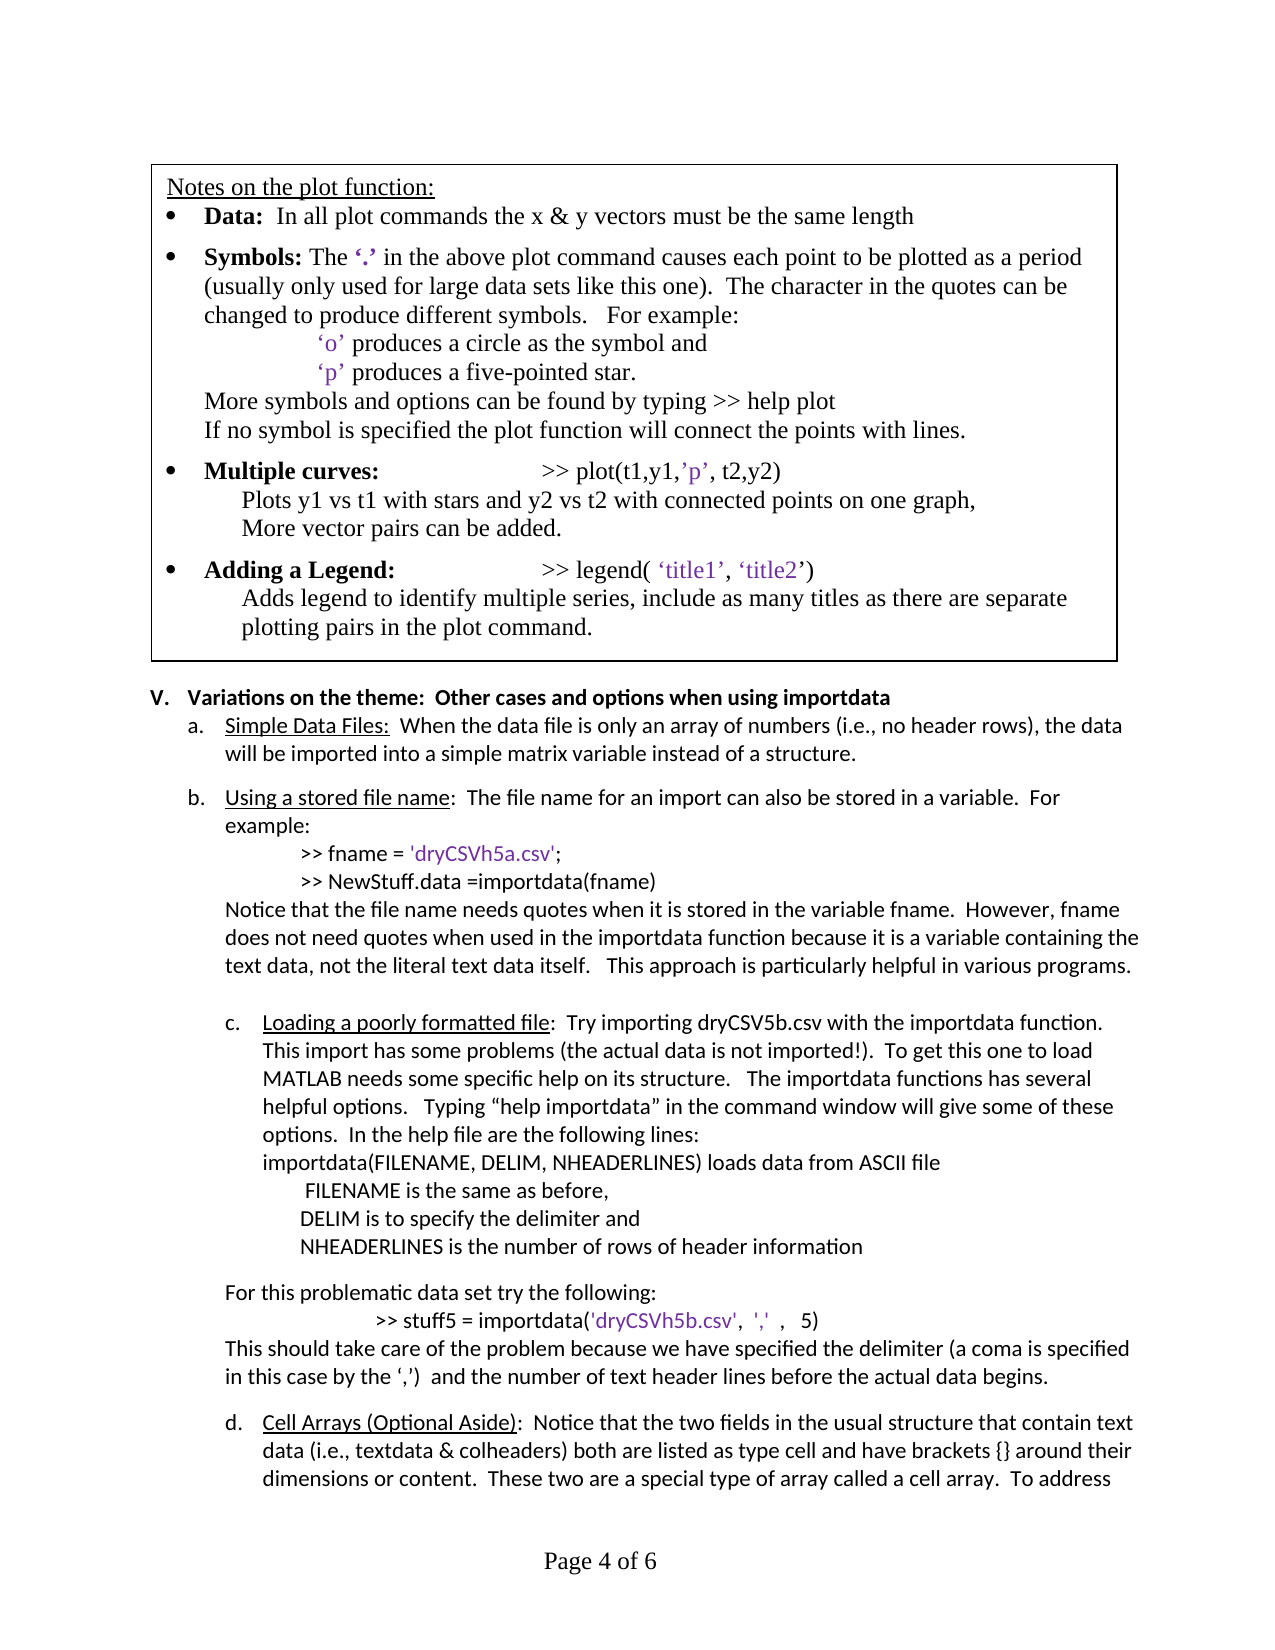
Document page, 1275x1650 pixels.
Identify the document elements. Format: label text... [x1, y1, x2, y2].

list Using a stored file name: The file name for an import can also be stored in a variable. For example: [187, 783, 1144, 839]
text Notice that the file name needs quotes when it is stored in the variable fname. However, fname does not need quotes when used in the importdata function because it is a variable containing the text data, not the literal text data itself. This approach is particularly helpful in various programs. [225, 896, 1144, 1008]
text FILENAME is the same as before, DELIM is to specify the delimiter and NHEADERLINES is the number of rows of header information [300, 1176, 1144, 1261]
text >> NewStuff.data =importdata(fname) [225, 867, 1144, 896]
text importdata(FILENAME, DELIM, NHEADERLINES) loads data from ASCII file [225, 1148, 1144, 1176]
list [225, 1408, 1144, 1492]
list Simple Data Files: When the data file is only an array of numbers (i.e., no header rows), the data will be imported into a simple matrix variable instead of a structure. [187, 711, 1144, 767]
text >> fname = 'dryCSVh5a.csv'; [225, 839, 1144, 867]
text For this problematic data set try the following: >> stuff5 = importdata('dryCSVh5b.csv', ',' , 5) This should take care of the problem because we have specified the delimiter (a coma is specified in this case by the ‘,’) and the number of text header lines before the actual data begins. [225, 1278, 1144, 1390]
list Loading a poorly formatted file: Try importing dryCSV5b.csv with the importdata function. This import has some problems (the actual data is not imported!). To get this one to load MATLAB needs some specific help on its structure. The importdata functions has several helpful options. Typing “help importdata” in the command window will give some of these options. In the help file are the following lines: [225, 1008, 1144, 1148]
list Variations on the theme: Other cases and options when using importdata [150, 683, 1144, 711]
